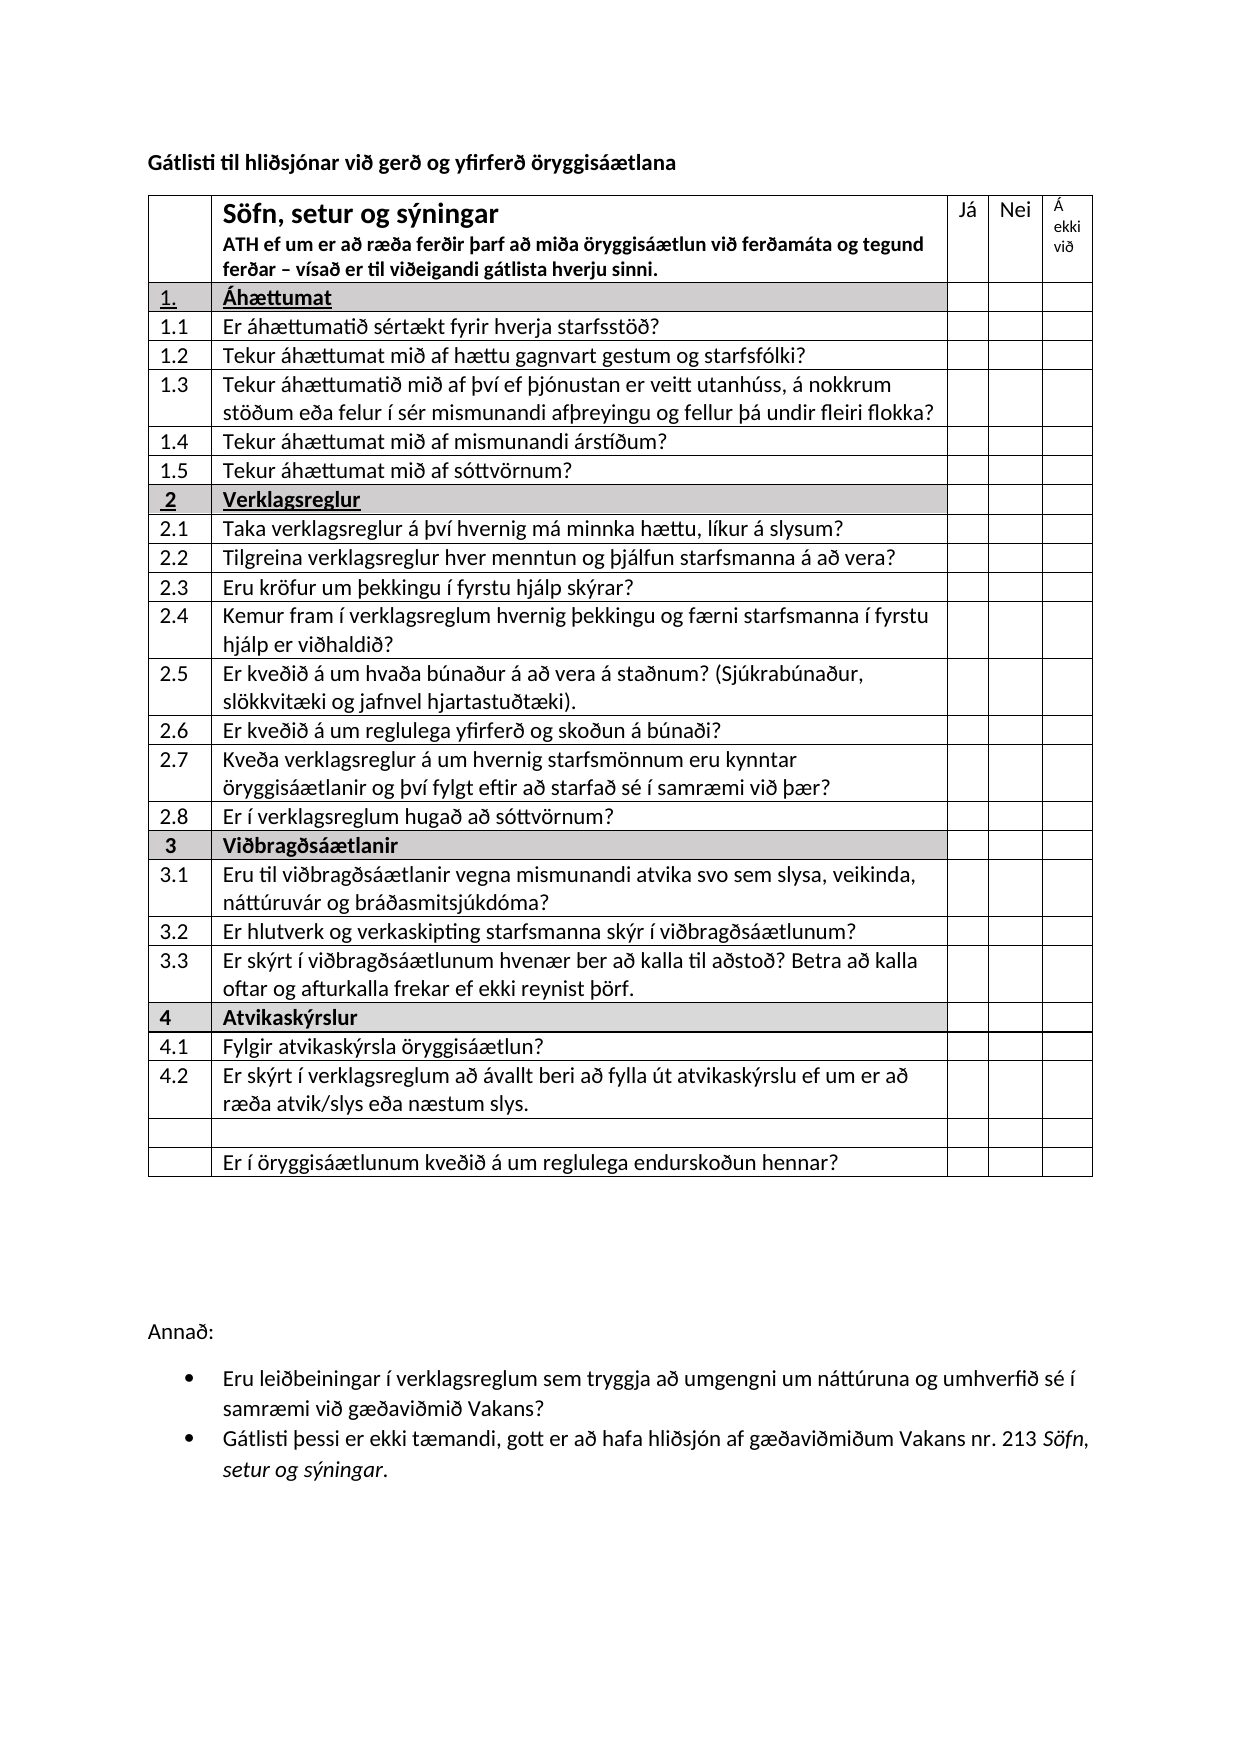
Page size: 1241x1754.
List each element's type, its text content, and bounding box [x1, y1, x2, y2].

table_cell [948, 659, 988, 715]
table_cell Er í verklagsreglum hugað að sóttvörnum? [212, 802, 947, 830]
table_cell 3 [149, 831, 211, 859]
table_cell [1043, 745, 1092, 801]
table_cell [149, 1119, 211, 1147]
table_cell [989, 946, 1042, 1002]
table_cell 1.3 [149, 370, 211, 426]
table_cell [1043, 485, 1092, 513]
table_cell Tekur áhættumatið mið af því ef þjónustan er veitt utanhúss, á nokkrum stöðum eða felur í sér mismunandi afþreyingu og fellur þá undir fleiri flokka? [212, 370, 947, 426]
table_cell [948, 370, 988, 426]
table_cell [948, 602, 988, 658]
table_cell Tekur áhættumat mið af sóttvörnum? [212, 456, 947, 484]
table_cell [1043, 1033, 1092, 1060]
table_cell [1043, 341, 1092, 369]
table_cell [1043, 515, 1092, 542]
table_cell [989, 1119, 1042, 1147]
table_cell 1.2 [149, 341, 211, 369]
table_cell Tilgreina verklagsreglur hver menntun og þjálfun starfsmanna á að vera? [212, 544, 947, 572]
table_cell [948, 485, 988, 513]
table_cell [989, 312, 1042, 340]
table_cell 2.6 [149, 716, 211, 744]
table_cell [948, 283, 988, 311]
table_cell [948, 831, 988, 859]
table_cell [948, 573, 988, 601]
table_cell 1.1 [149, 312, 211, 340]
table_cell [1043, 544, 1092, 572]
table_cell 4.1 [149, 1033, 211, 1060]
table_cell 2.4 [149, 602, 211, 658]
table_cell Kemur fram í verklagsreglum hvernig þekkingu og færni starfsmanna í fyrstu hjálp er viðhaldið? [212, 602, 947, 658]
table_cell [989, 831, 1042, 859]
table_cell Kveða verklagsreglur á um hvernig starfsmönnum eru kynntar öryggisáætlanir og því fylgt eftir að starfað sé í samræmi við þær? [212, 745, 947, 801]
table_cell [1043, 427, 1092, 455]
table_cell Eru til viðbragðsáætlanir vegna mismunandi atvika svo sem slysa, veikinda, náttúruvár og bráðasmitsjúkdóma? [212, 860, 947, 916]
table_cell [212, 1119, 947, 1147]
table_cell [989, 515, 1042, 542]
table_cell [989, 485, 1042, 513]
table_cell [948, 745, 988, 801]
table_cell [1043, 716, 1092, 744]
table_cell [948, 1033, 988, 1060]
table_cell Áhættumat [212, 283, 947, 311]
table_cell [989, 802, 1042, 830]
table_cell [1043, 312, 1092, 340]
table_cell Er í öryggisáætlunum kveðið á um reglulega endurskoðun hennar? [212, 1148, 947, 1176]
table_cell [989, 573, 1042, 601]
table_header Söfn, setur og sýningar ATH ef um er að ræða ferðir þarf að miða öryggisáætlun við ferðamáta og tegund ferðar – vísað er til viðeigandi gátlista hverju sinni. [212, 196, 947, 282]
table_cell [989, 1033, 1042, 1060]
table_cell Er kveðið á um hvaða búnaður á að vera á staðnum? (Sjúkrabúnaður, slökkvitæki og jafnvel hjartastuðtæki). [212, 659, 947, 715]
table_cell 2.3 [149, 573, 211, 601]
table_cell [1043, 802, 1092, 830]
table_cell 2.5 [149, 659, 211, 715]
table_cell Verklagsreglur [212, 485, 947, 513]
table_cell [1043, 1061, 1092, 1117]
table_cell 2.7 [149, 745, 211, 801]
table_cell [989, 716, 1042, 744]
table_cell 4 [149, 1003, 211, 1031]
table_cell [1043, 573, 1092, 601]
table_cell [948, 312, 988, 340]
table_cell [1043, 860, 1092, 916]
table_cell Eru kröfur um þekkingu í fyrstu hjálp skýrar? [212, 573, 947, 601]
table_cell [948, 860, 988, 916]
table_cell [149, 1148, 211, 1176]
table_cell [948, 1148, 988, 1176]
text Gátlisti til hliðsjónar við gerð og yfirferð öryggisáætlana [148, 148, 1093, 176]
table_cell [948, 716, 988, 744]
table_cell 1.5 [149, 456, 211, 484]
table_cell [1043, 1119, 1092, 1147]
table_cell [1043, 602, 1092, 658]
table_cell 1. [149, 283, 211, 311]
table_cell 2.1 [149, 515, 211, 542]
table_header Á ekki við [1043, 196, 1092, 282]
table_cell [989, 1061, 1042, 1117]
table_cell [1043, 456, 1092, 484]
table_cell [948, 802, 988, 830]
table_header Já [948, 196, 988, 282]
table_cell [989, 427, 1042, 455]
table_cell [989, 1003, 1042, 1031]
table_cell [948, 917, 988, 945]
table_cell Er skýrt í verklagsreglum að ávallt beri að fylla út atvikaskýrslu ef um er að ræða atvik/slys eða næstum slys. [212, 1061, 947, 1117]
table_cell [948, 1003, 988, 1031]
table_cell 2 [149, 485, 211, 513]
table_cell [989, 745, 1042, 801]
table_cell [948, 515, 988, 542]
table_header Nei [989, 196, 1042, 282]
table_cell Tekur áhættumat mið af mismunandi árstíðum? [212, 427, 947, 455]
table_cell [1043, 1148, 1092, 1176]
table_cell [948, 341, 988, 369]
table_cell Er áhættumatið sértækt fyrir hverja starfsstöð? [212, 312, 947, 340]
table_cell [989, 456, 1042, 484]
table_cell [948, 427, 988, 455]
table_cell [989, 283, 1042, 311]
table_cell [1043, 1003, 1092, 1031]
table_header [149, 196, 211, 282]
table_cell [1043, 283, 1092, 311]
table_cell [989, 544, 1042, 572]
table_cell [948, 1061, 988, 1117]
list Gátlisti þessi er ekki tæmandi, gott er að hafa hliðsjón af gæðaviðmiðum Vakans nr. 213 Söfn, setur og sýningar. [185, 1424, 1093, 1483]
table_cell [989, 860, 1042, 916]
table_cell 3.1 [149, 860, 211, 916]
table_cell [1043, 831, 1092, 859]
table_cell [989, 370, 1042, 426]
table_cell Taka verklagsreglur á því hvernig má minnka hættu, líkur á slysum? [212, 515, 947, 542]
table_cell [989, 341, 1042, 369]
table_cell [1043, 946, 1092, 1002]
table_cell Fylgir atvikaskýrsla öryggisáætlun? [212, 1033, 947, 1060]
table_cell Viðbragðsáætlanir [212, 831, 947, 859]
table_cell [989, 602, 1042, 658]
table_cell [1043, 370, 1092, 426]
table_cell [989, 659, 1042, 715]
table_cell Er hlutverk og verkaskipting starfsmanna skýr í viðbragðsáætlunum? [212, 917, 947, 945]
table_cell 3.3 [149, 946, 211, 1002]
table_cell [1043, 917, 1092, 945]
table_cell [989, 917, 1042, 945]
table_cell Er skýrt í viðbragðsáætlunum hvenær ber að kalla til aðstoð? Betra að kalla oftar og afturkalla frekar ef ekki reynist þörf. [212, 946, 947, 1002]
table_cell Atvikaskýrslur [212, 1003, 947, 1031]
table_cell 1.4 [149, 427, 211, 455]
list Eru leiðbeiningar í verklagsreglum sem tryggja að umgengni um náttúruna og umhverfið sé í samræmi við gæðaviðmið Vakans? [185, 1364, 1093, 1422]
table_cell [1043, 659, 1092, 715]
text Annað: [148, 1317, 1093, 1345]
table_cell [989, 1148, 1042, 1176]
table_cell [948, 946, 988, 1002]
table_cell [948, 544, 988, 572]
table_cell [948, 456, 988, 484]
table_cell 2.8 [149, 802, 211, 830]
table_cell Tekur áhættumat mið af hættu gagnvart gestum og starfsfólki? [212, 341, 947, 369]
table_cell [948, 1119, 988, 1147]
table_cell 2.2 [149, 544, 211, 572]
table_cell 3.2 [149, 917, 211, 945]
table_cell Er kveðið á um reglulega yfirferð og skoðun á búnaði? [212, 716, 947, 744]
table_cell 4.2 [149, 1061, 211, 1117]
